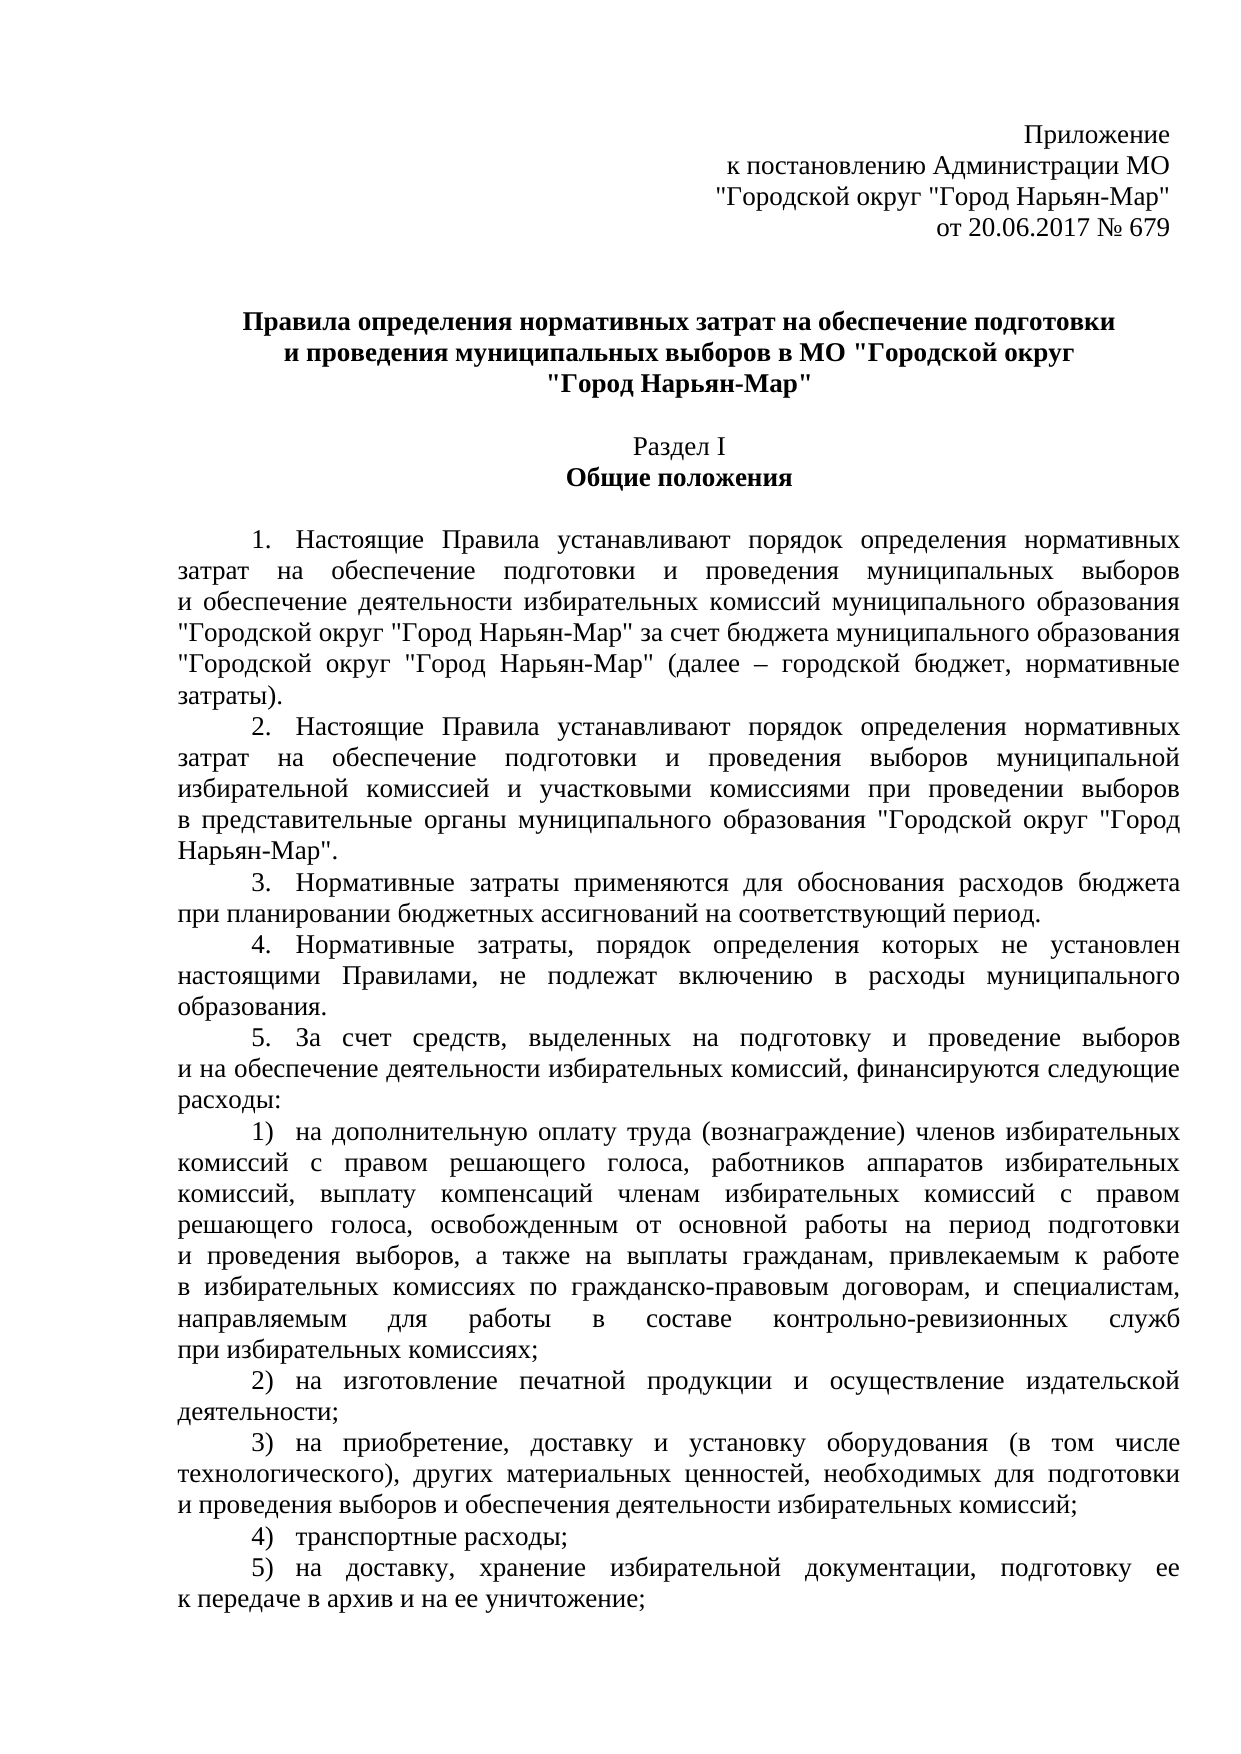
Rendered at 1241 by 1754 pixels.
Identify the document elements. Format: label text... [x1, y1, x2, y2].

text 5. За счет средств, выделенных на подготовку и проведение выборов и на обеспечение деятельности избирательных комиссий, финансируются следующие расходы: [177, 1021, 1181, 1115]
text Общие положения [177, 461, 1181, 492]
text 2) на изготовление печатной продукции и осуществление издательской деятельности; [177, 1364, 1181, 1426]
text 4. Нормативные затраты, порядок определения которых не установлен настоящими Правилами, не подлежат включению в расходы муниципального образования. [177, 928, 1181, 1021]
text 1. Настоящие Правила устанавливают порядок определения нормативных затрат на обеспечение подготовки и проведения муниципальных выборов и обеспечение деятельности избирательных комиссий муниципального образования "Городской округ "Город Нарьян-Мар" за счет бюджета муниципального образования "Городской округ "Город Нарьян-Мар" (далее – городской бюджет, нормативные затраты). [177, 523, 1181, 710]
text 2. Настоящие Правила устанавливают порядок определения нормативных затрат на обеспечение подготовки и проведения выборов муниципальной избирательной комиссией и участковыми комиссиями при проведении выборов в представительные органы муниципального образования "Городской округ "Город Нарьян-Мар". [177, 710, 1181, 866]
text "Город Нарьян-Мар" [177, 367, 1181, 398]
text Правила определения нормативных затрат на обеспечение подготовки и проведения муниципальных выборов в МО "Городской округ [177, 305, 1181, 367]
text 3) на приобретение, доставку и установку оборудования (в том числе технологического), других материальных ценностей, необходимых для подготовки и проведения выборов и обеспечения деятельности избирательных комиссий; [177, 1426, 1181, 1520]
text 4) транспортные расходы; [177, 1520, 1181, 1551]
text 3. Нормативные затраты применяются для обоснования расходов бюджета при планировании бюджетных ассигнований на соответствующий период. [177, 866, 1181, 928]
text 5) на доставку, хранение избирательной документации, подготовку ее к передаче в архив и на ее уничтожение; [177, 1551, 1181, 1613]
text 1) на дополнительную оплату труда (вознаграждение) членов избирательных комиссий с правом решающего голоса, работников аппаратов избирательных комиссий, выплату компенсаций членам избирательных комиссий с правом решающего голоса, освобожденным от основной работы на период подготовки и проведения выборов, а также на выплаты гражданам, привлекаемым к работе в избирательных комиссиях по гражданско-правовым договорам, и специалистам, направляемым для работы в составе контрольно-ревизионных служб при избирательных комиссиях; [177, 1115, 1181, 1364]
text Раздел I [177, 429, 1181, 461]
table_header Приложение к постановлению Администрации МО "Городской округ "Город Нарьян-Мар" от 20.06.2017 № 679 [166, 118, 1181, 243]
